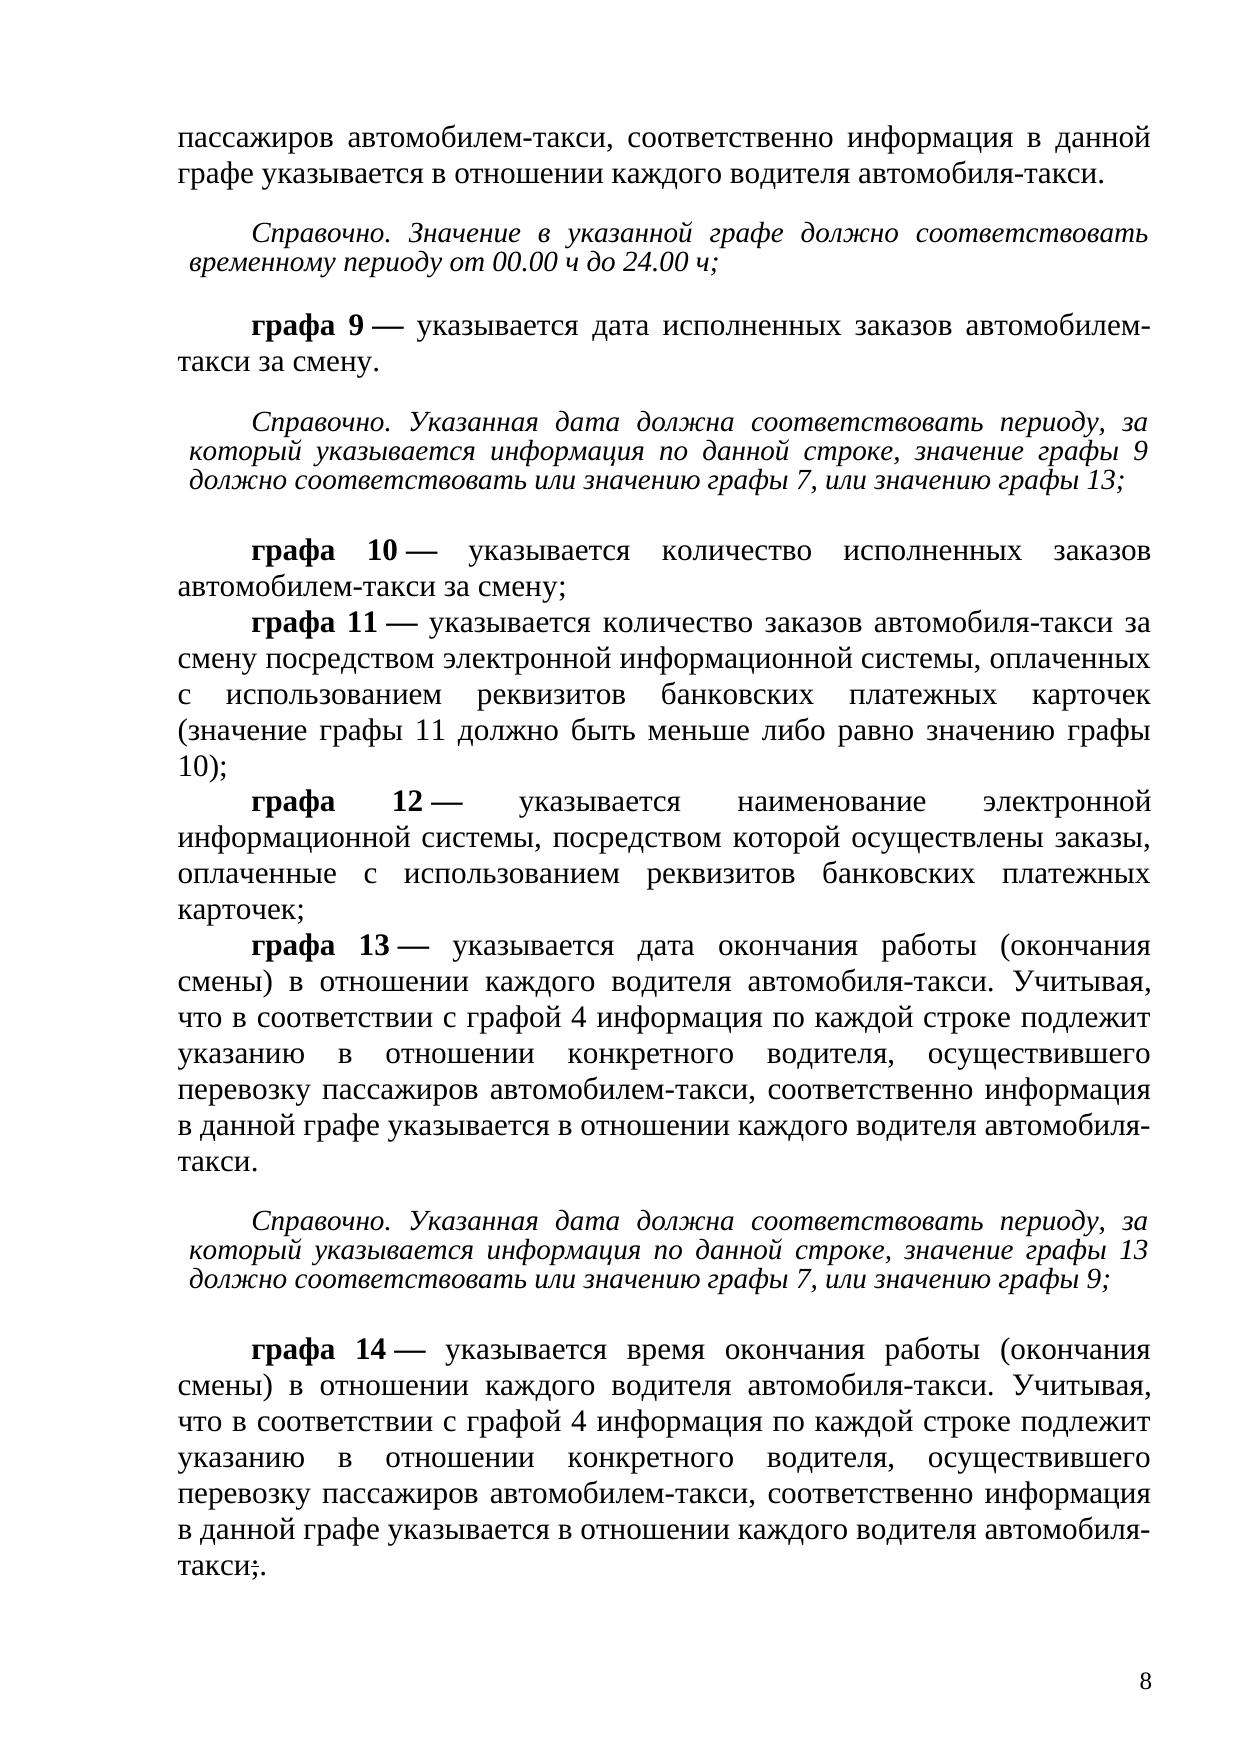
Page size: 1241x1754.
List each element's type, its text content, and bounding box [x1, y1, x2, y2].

text Справочно. Указанная дата должна соответствовать периоду, за который указывается информация по данной строке, значение графы 13 должно соответствовать или значению графы 7, или значению графы 9; [189, 1207, 1152, 1295]
text Справочно. Значение в указанной графе должно соответствовать временному периоду от 00.00 ч до 24.00 ч; [189, 219, 1152, 277]
text графа 11 — указывается количество заказов автомобиля-такси за смену посредством электронной информационной системы, оплаченных с использованием реквизитов банковских платежных карточек (значение графы 11 должно быть меньше либо равно значению графы 10); [177, 603, 1152, 783]
text графа 10 — указывается количество исполненных заказов автомобилем-такси за смену; [177, 531, 1152, 603]
text графа 13 — указывается дата окончания работы (окончания смены) в отношении каждого водителя автомобиля-такси. Учитывая, что в соответствии с графой 4 информация по каждой строке подлежит указанию в отношении конкретного водителя, осуществившего перевозку пассажиров автомобилем-такси, соответственно информация в данной графе указывается в отношении каждого водителя автомобиля-такси. [177, 926, 1152, 1178]
text Справочно. Указанная дата должна соответствовать периоду, за который указывается информация по данной строке, значение графы 9 должно соответствовать или значению графы 7, или значению графы 13; [189, 408, 1152, 495]
text графа 12 — указывается наименование электронной информационной системы, посредством которой осуществлены заказы, оплаченные с использованием реквизитов банковских платежных карточек; [177, 783, 1152, 926]
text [177, 118, 1152, 190]
text графа 14 — указывается время окончания работы (окончания смены) в отношении каждого водителя автомобиля-такси. Учитывая, что в соответствии с графой 4 информация по каждой строке подлежит указанию в отношении конкретного водителя, осуществившего перевозку пассажиров автомобилем-такси, соответственно информация в данной графе указывается в отношении каждого водителя автомобиля-такси;. [177, 1331, 1152, 1582]
text графа 9 — указывается дата исполненных заказов автомобилем-такси за смену. [177, 307, 1152, 378]
